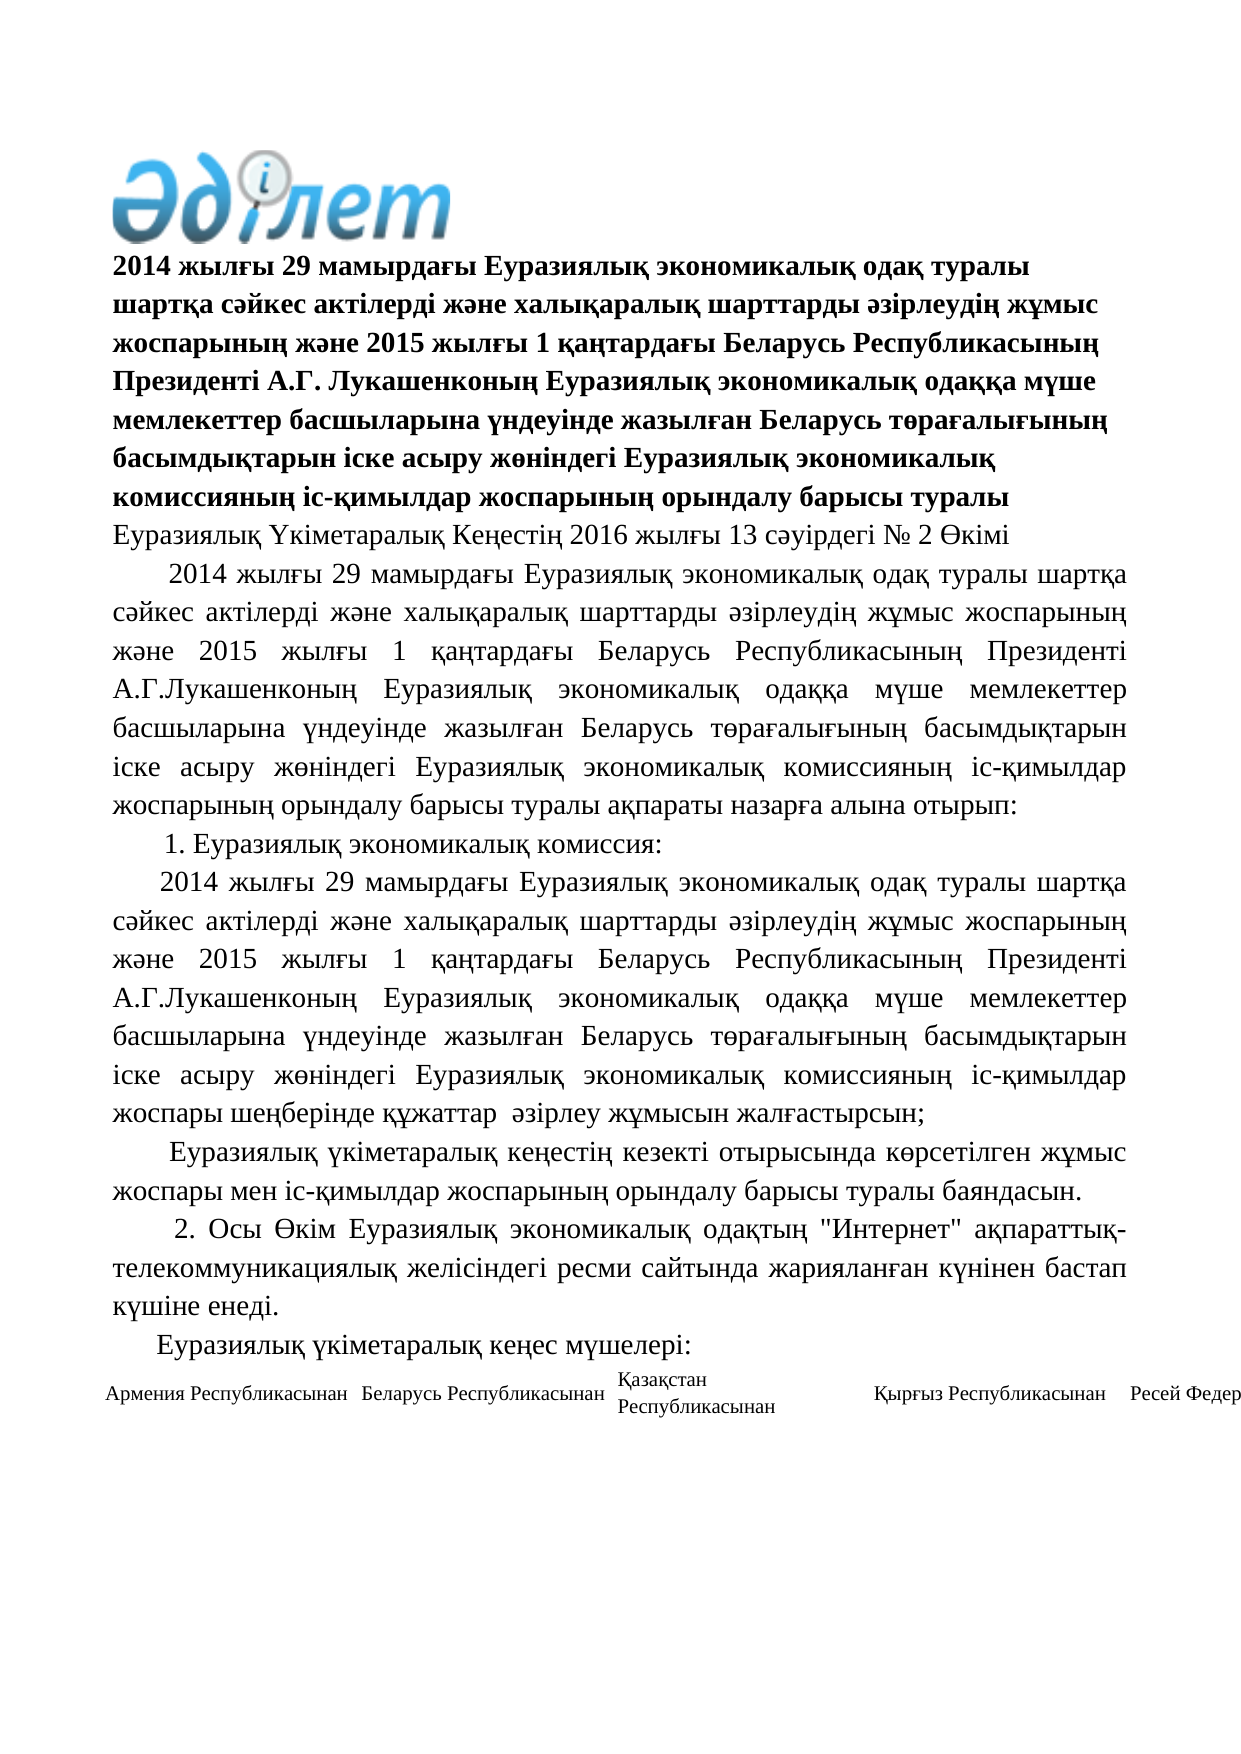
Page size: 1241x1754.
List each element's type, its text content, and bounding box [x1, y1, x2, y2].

table_header Қырғыз Республикасынан [870, 1365, 1126, 1426]
text 1. Еуразиялық экономикалық комиссия: [112, 826, 1128, 859]
text Еуразиялық үкіметаралық кеңестің кезекті отырысында көрсетілген жұмыс жоспары мен іс-қимылдар жоспарының орындалу барысы туралы баяндасын. [112, 1134, 1128, 1206]
table_header Беларусь Республикасынан [358, 1365, 614, 1426]
text Еуразиялық Үкіметаралық Кеңестің 2016 жылғы 13 сәуірдегі № 2 Өкімі [112, 517, 1128, 551]
picture [112, 150, 451, 244]
table_header Қазақстан Республикасынан [614, 1365, 870, 1426]
table_header Армения Республикасынан [101, 1365, 357, 1426]
text 2014 жылғы 29 мамырдағы Еуразиялық экономикалық одақ туралы шартқа сәйкес актілерді және халықаралық шарттарды әзірлеудің жұмыс жоспарының және 2015 жылғы 1 қаңтардағы Беларусь Республикасының Президенті А.Г.Лукашенконың Еуразиялық экономикалық одаққа мүше мемлекеттер басшыларына үндеуінде жазылған Беларусь төрағалығының басымдықтарын іске асыру жөніндегі Еуразиялық экономикалық комиссияның іс-қимылдар жоспарының орындалу барысы туралы ақпараты назарға алына отырып: [112, 556, 1128, 821]
text 2014 жылғы 29 мамырдағы Еуразиялық экономикалық одақ туралы шартқа сәйкес актілерді және халықаралық шарттарды әзірлеудің жұмыс жоспарының және 2015 жылғы 1 қаңтардағы Беларусь Республикасының Президенті А.Г. Лукашенконың Еуразиялық экономикалық одаққа мүше мемлекеттер басшыларына үндеуінде жазылған Беларусь төрағалығының басымдықтарын іске асыру жөніндегі Еуразиялық экономикалық комиссияның іс-қимылдар жоспарының орындалу барысы туралы [112, 248, 1128, 512]
text Еуразиялық үкіметаралық кеңес мүшелері: [112, 1327, 1128, 1360]
table_header Ресей Федерациясынан [1126, 1365, 1240, 1426]
text 2014 жылғы 29 мамырдағы Еуразиялық экономикалық одақ туралы шартқа сәйкес актілерді және халықаралық шарттарды әзірлеудің жұмыс жоспарының және 2015 жылғы 1 қаңтардағы Беларусь Республикасының Президенті А.Г.Лукашенконың Еуразиялық экономикалық одаққа мүше мемлекеттер басшыларына үндеуінде жазылған Беларусь төрағалығының басымдықтарын іске асыру жөніндегі Еуразиялық экономикалық комиссияның іс-қимылдар жоспары шеңберінде құжаттар әзірлеу жұмысын жалғастырсын; [112, 864, 1128, 1129]
text 2. Осы Өкім Еуразиялық экономикалық одақтың "Интернет" ақпараттық-телекоммуникациялық желісіндегі ресми сайтында жарияланған күнінен бастап күшіне енеді. [112, 1211, 1128, 1322]
